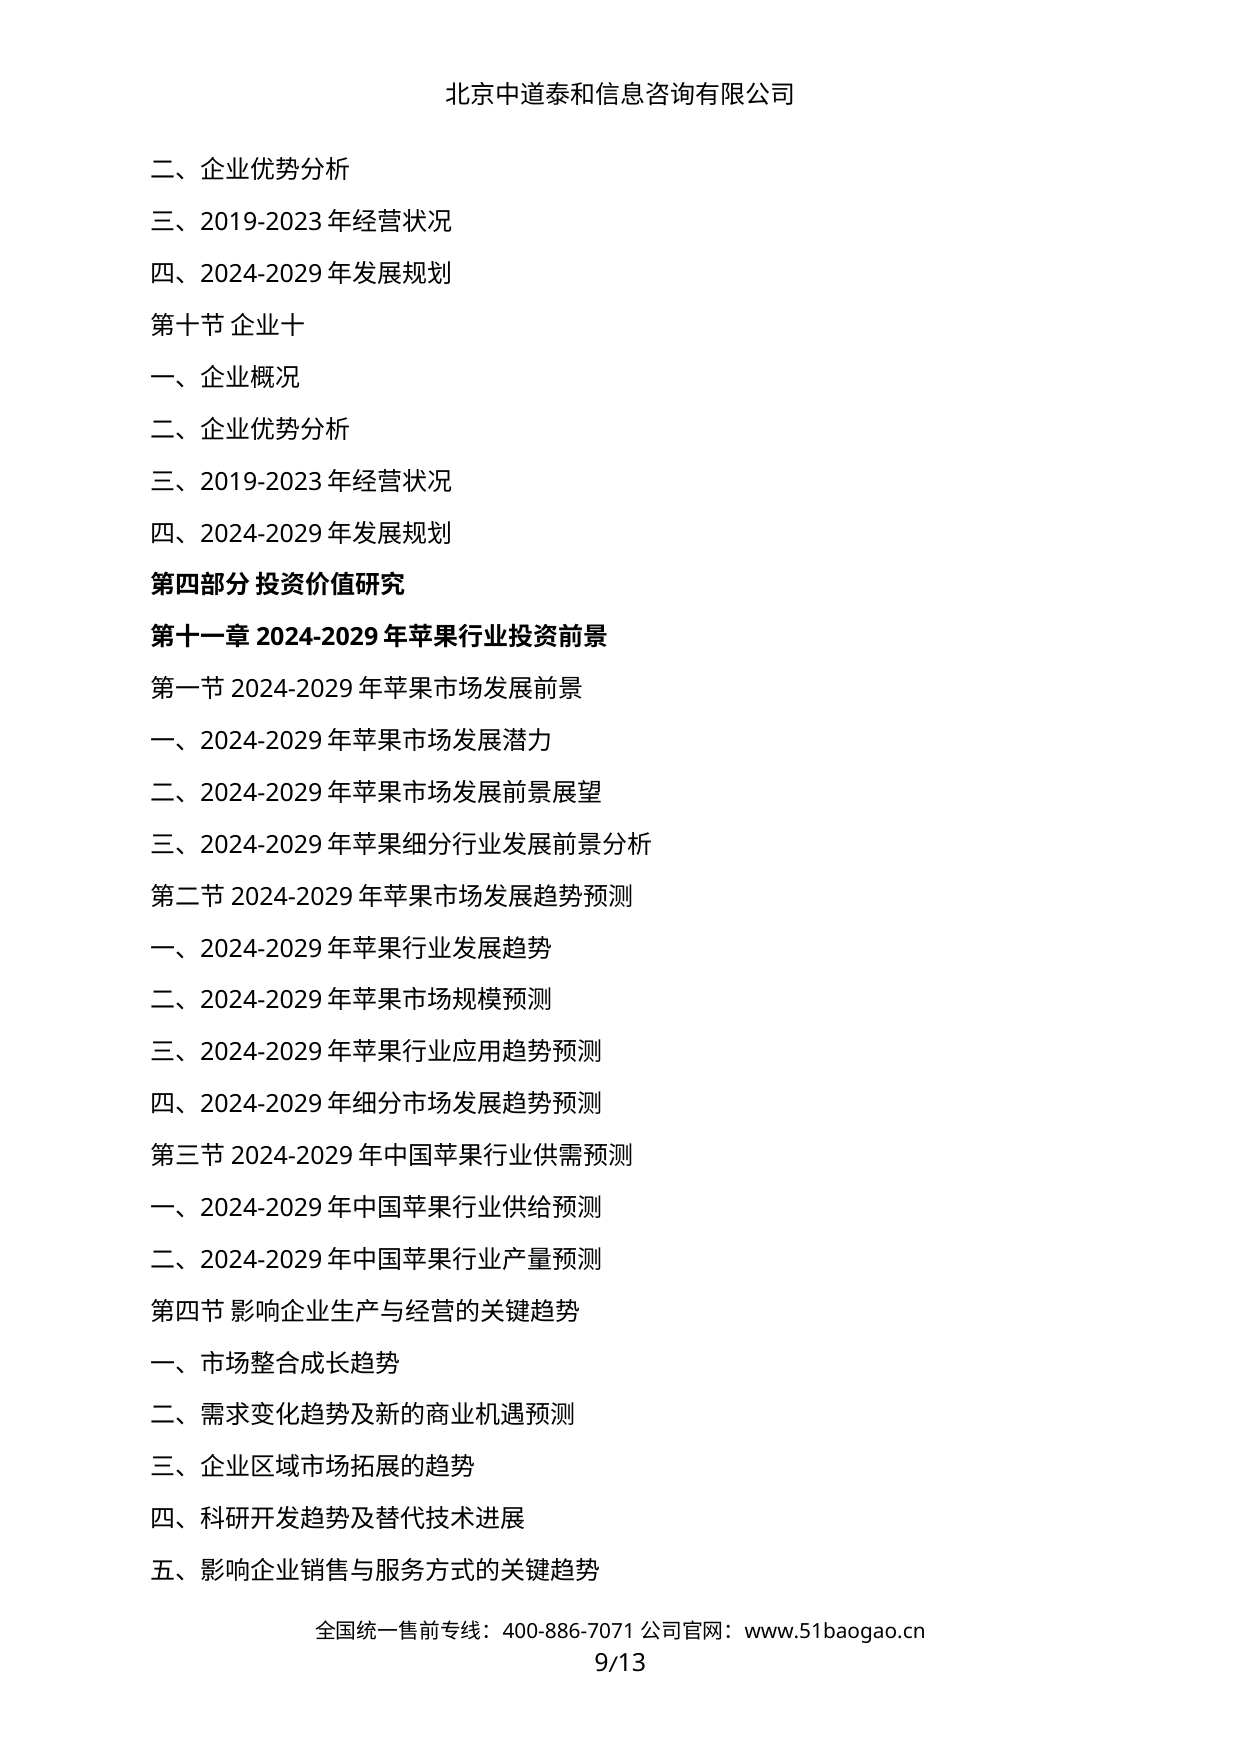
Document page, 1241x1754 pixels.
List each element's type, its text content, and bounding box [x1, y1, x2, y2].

text 一、2024-2029年中国苹果行业供给预测 [150, 1187, 1090, 1224]
text 二、2024-2029年苹果市场发展前景展望 [150, 772, 1090, 809]
text 二、企业优势分析 [150, 409, 1090, 446]
text 五、影响企业销售与服务方式的关键趋势 [150, 1551, 1090, 1587]
text 四、科研开发趋势及替代技术进展 [150, 1499, 1090, 1535]
text 第一节 2024-2029年苹果市场发展前景 [150, 669, 1090, 705]
text 三、2019-2023年经营状况 [150, 461, 1090, 497]
text 第十一章 2024-2029年苹果行业投资前景 [150, 617, 1090, 653]
text 三、2024-2029年苹果行业应用趋势预测 [150, 1032, 1090, 1068]
text 四、2024-2029年细分市场发展趋势预测 [150, 1084, 1090, 1120]
text 第二节 2024-2029年苹果市场发展趋势预测 [150, 876, 1090, 912]
text 三、2024-2029年苹果细分行业发展前景分析 [150, 824, 1090, 861]
text 第十节 企业十 [150, 306, 1090, 342]
text 二、2024-2029年中国苹果行业产量预测 [150, 1239, 1090, 1276]
text 四、2024-2029年发展规划 [150, 254, 1090, 290]
text 四、2024-2029年发展规划 [150, 513, 1090, 549]
text 第四节 影响企业生产与经营的关键趋势 [150, 1291, 1090, 1327]
text 二、企业优势分析 [150, 150, 1090, 186]
text 三、企业区域市场拓展的趋势 [150, 1447, 1090, 1483]
text 一、企业概况 [150, 357, 1090, 394]
text 一、市场整合成长趋势 [150, 1343, 1090, 1379]
text 一、2024-2029年苹果行业发展趋势 [150, 928, 1090, 964]
text 第四部分 投资价值研究 [150, 565, 1090, 601]
text 一、2024-2029年苹果市场发展潜力 [150, 721, 1090, 757]
text 二、2024-2029年苹果市场规模预测 [150, 980, 1090, 1016]
text 第三节 2024-2029年中国苹果行业供需预测 [150, 1136, 1090, 1172]
text 二、需求变化趋势及新的商业机遇预测 [150, 1395, 1090, 1431]
text 三、2019-2023年经营状况 [150, 202, 1090, 238]
